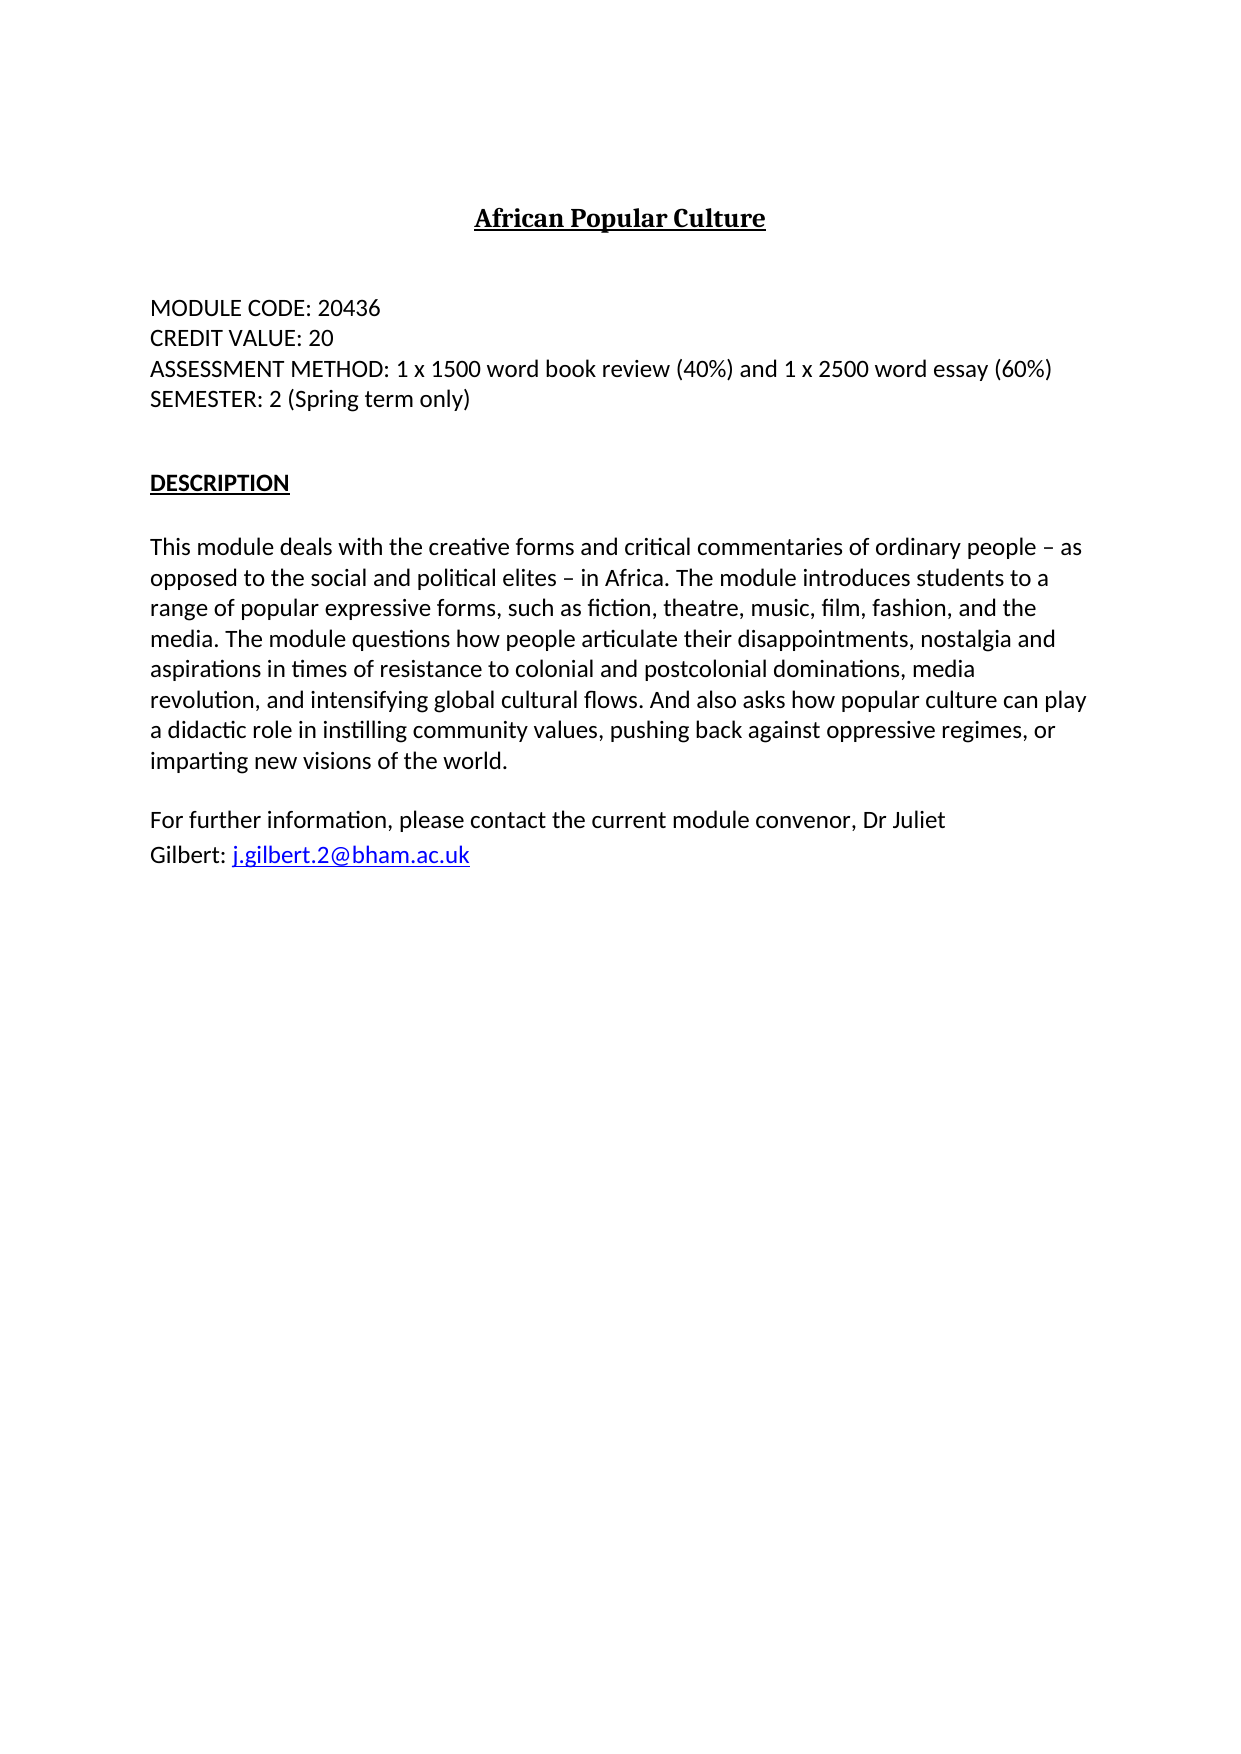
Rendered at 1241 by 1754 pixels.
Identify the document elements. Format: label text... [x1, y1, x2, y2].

text MODULE CODE: 20436 [150, 292, 1090, 322]
subtitle African Popular Culture [150, 203, 1090, 234]
text SEMESTER: 2 (Spring term only) [150, 383, 1090, 414]
text For further information, please contact the current module convenor, Dr Juliet Gilbert: j.gilbert.2@bham.ac.uk [150, 805, 1090, 870]
text This module deals with the creative forms and critical commentaries of ordinary people – as opposed to the social and political elites – in Africa. The module introduces students to a range of popular expressive forms, such as fiction, theatre, music, film, fashion, and the media. The module questions how people articulate their disappointments, nostalgia and aspirations in times of resistance to colonial and postcolonial dominations, media revolution, and intensifying global cultural flows. And also asks how popular culture can play a didactic role in instilling community values, pushing back against oppressive regimes, or imparting new visions of the world. [150, 531, 1090, 776]
text CREDIT VALUE: 20 [150, 322, 1090, 353]
text DESCRIPTION [150, 467, 1090, 498]
text ASSESSMENT METHOD: 1 x 1500 word book review (40%) and 1 x 2500 word essay (60%) [150, 353, 1090, 383]
